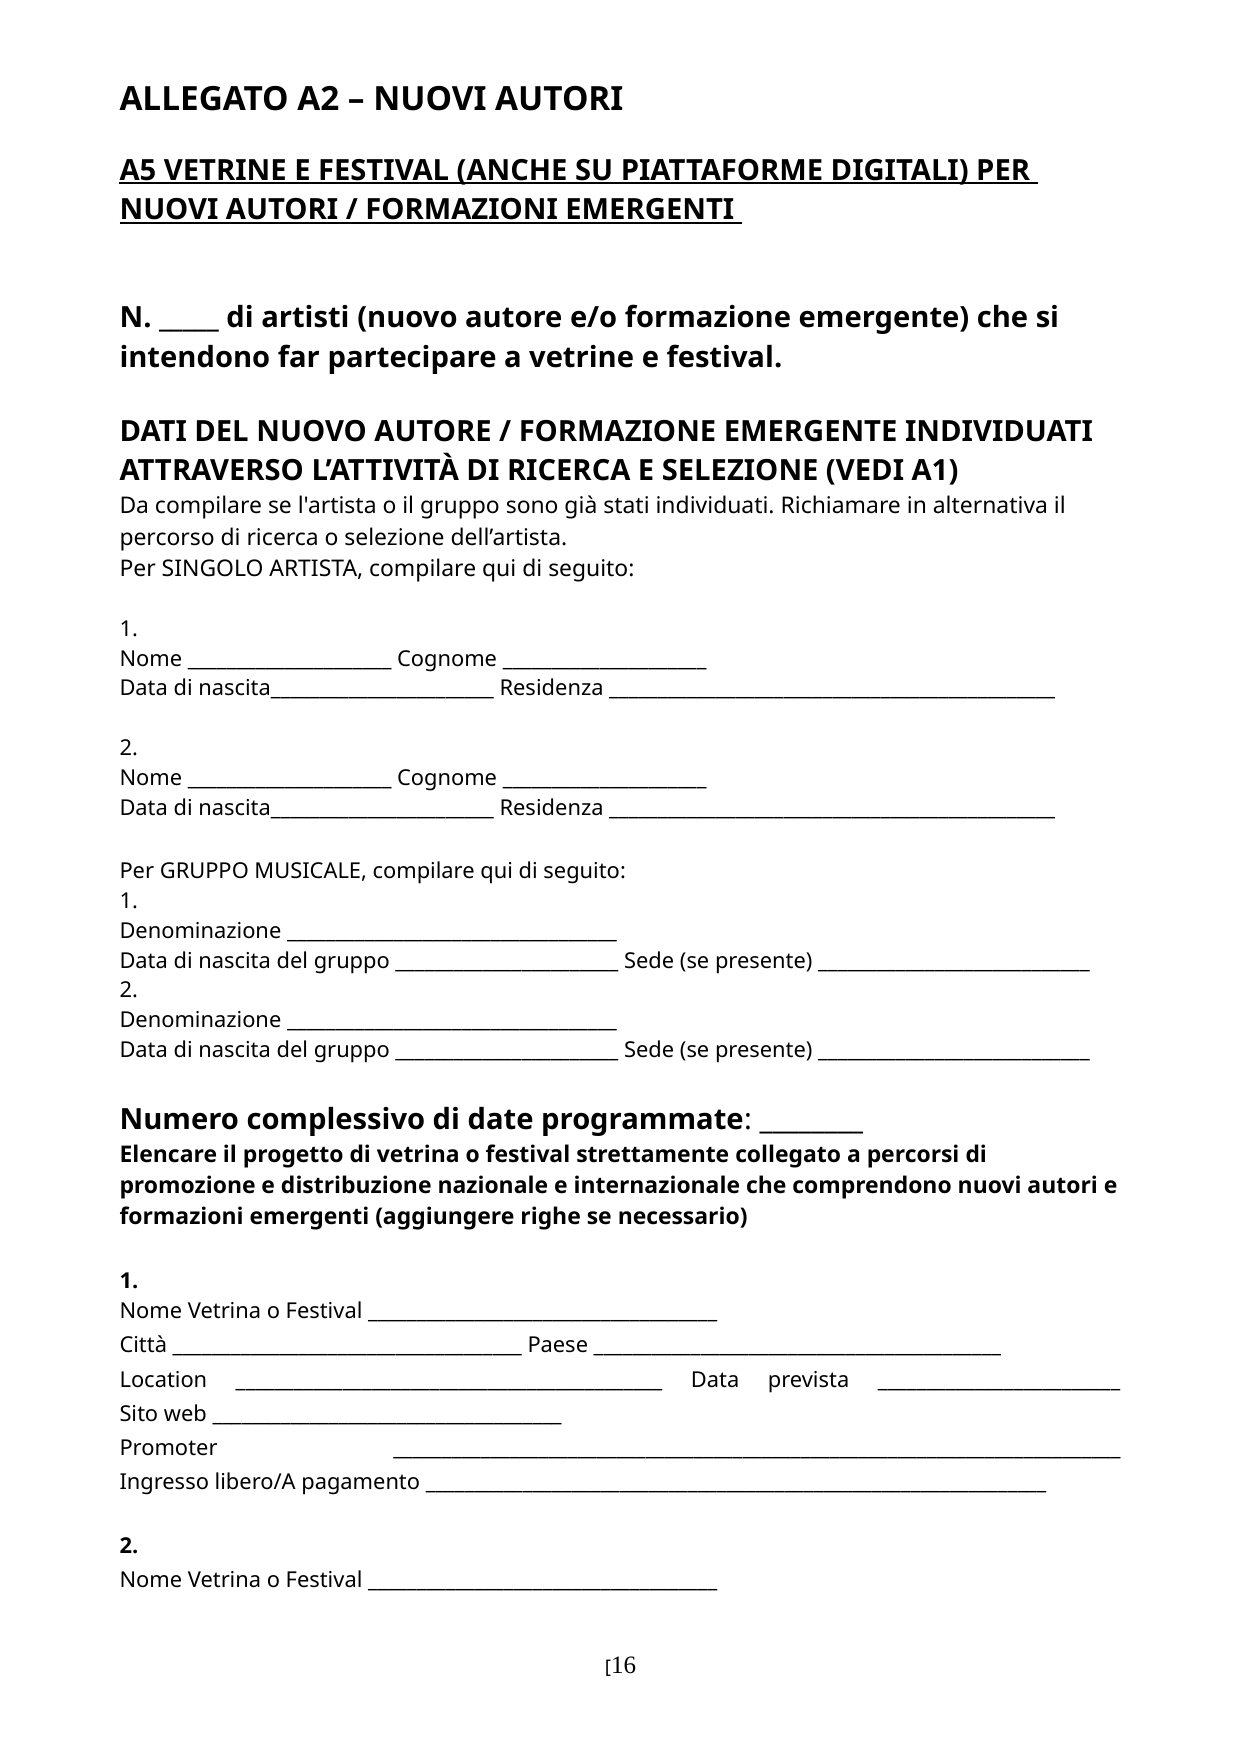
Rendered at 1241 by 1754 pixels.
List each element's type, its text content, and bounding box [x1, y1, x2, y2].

text 2. [119, 732, 1121, 762]
text Data di nascita_______________________ Residenza ______________________________________________ [119, 672, 1121, 702]
text Data di nascita_______________________ Residenza ______________________________________________ [119, 791, 1121, 821]
text Nome Vetrina o Festival ____________________________________ [119, 1295, 1121, 1325]
text DATI DEL NUOVO AUTORE / FORMAZIONE EMERGENTE INDIVIDUATI ATTRAVERSO L’ATTIVITÀ DI RICERCA E SELEZIONE (VEDI A1) [119, 410, 1121, 489]
text Denominazione __________________________________ Data di nascita del gruppo _______________________ Sede (se presente) ____________________________ [119, 915, 1121, 974]
text Da compilare se l'artista o il gruppo sono già stati individuati. Richiamare in alternativa il percorso di ricerca o selezione dell’artista. [119, 489, 1121, 552]
text N. _____ di artisti (nuovo autore e/o formazione emergente) che si intendono far partecipare a vetrine e festival. [119, 296, 1121, 376]
text 2. [119, 974, 1121, 1004]
text Nome _____________________ Cognome _____________________ [119, 642, 1121, 672]
text 2. Nome Vetrina o Festival ____________________________________ [119, 1530, 1121, 1594]
text Promoter ___________________________________________________________________________ Ingresso libero/A pagamento ________________________________________________________________ [119, 1432, 1121, 1496]
list Numero complessivo di date programmate: ________ [119, 1098, 1121, 1138]
text Città ____________________________________ Paese __________________________________________ [119, 1329, 1121, 1359]
list A5 VETRINE E FESTIVAL (ANCHE SU PIATTAFORME DIGITALI) PER NUOVI AUTORI / FORMAZIONI EMERGENTI [119, 149, 1121, 228]
text 1. [119, 613, 1121, 642]
text 1. [119, 885, 1121, 915]
text Data di nascita del gruppo _______________________ Sede (se presente) ____________________________ [119, 1034, 1121, 1064]
text Location ____________________________________________ Data prevista _________________________ Sito web ____________________________________ [119, 1363, 1121, 1427]
text Denominazione __________________________________ [119, 1004, 1121, 1034]
text 1. [119, 1265, 1121, 1295]
text Nome _____________________ Cognome _____________________ [119, 762, 1121, 791]
text Per SINGOLO ARTISTA, compilare qui di seguito: [119, 552, 1121, 583]
text Per GRUPPO MUSICALE, compilare qui di seguito: [119, 855, 1121, 885]
list Elencare il progetto di vetrina o festival strettamente collegato a percorsi di promozione e distribuzione nazionale e internazionale che comprendono nuovi autori e formazioni emergenti (aggiungere righe se necessario) [119, 1138, 1121, 1231]
